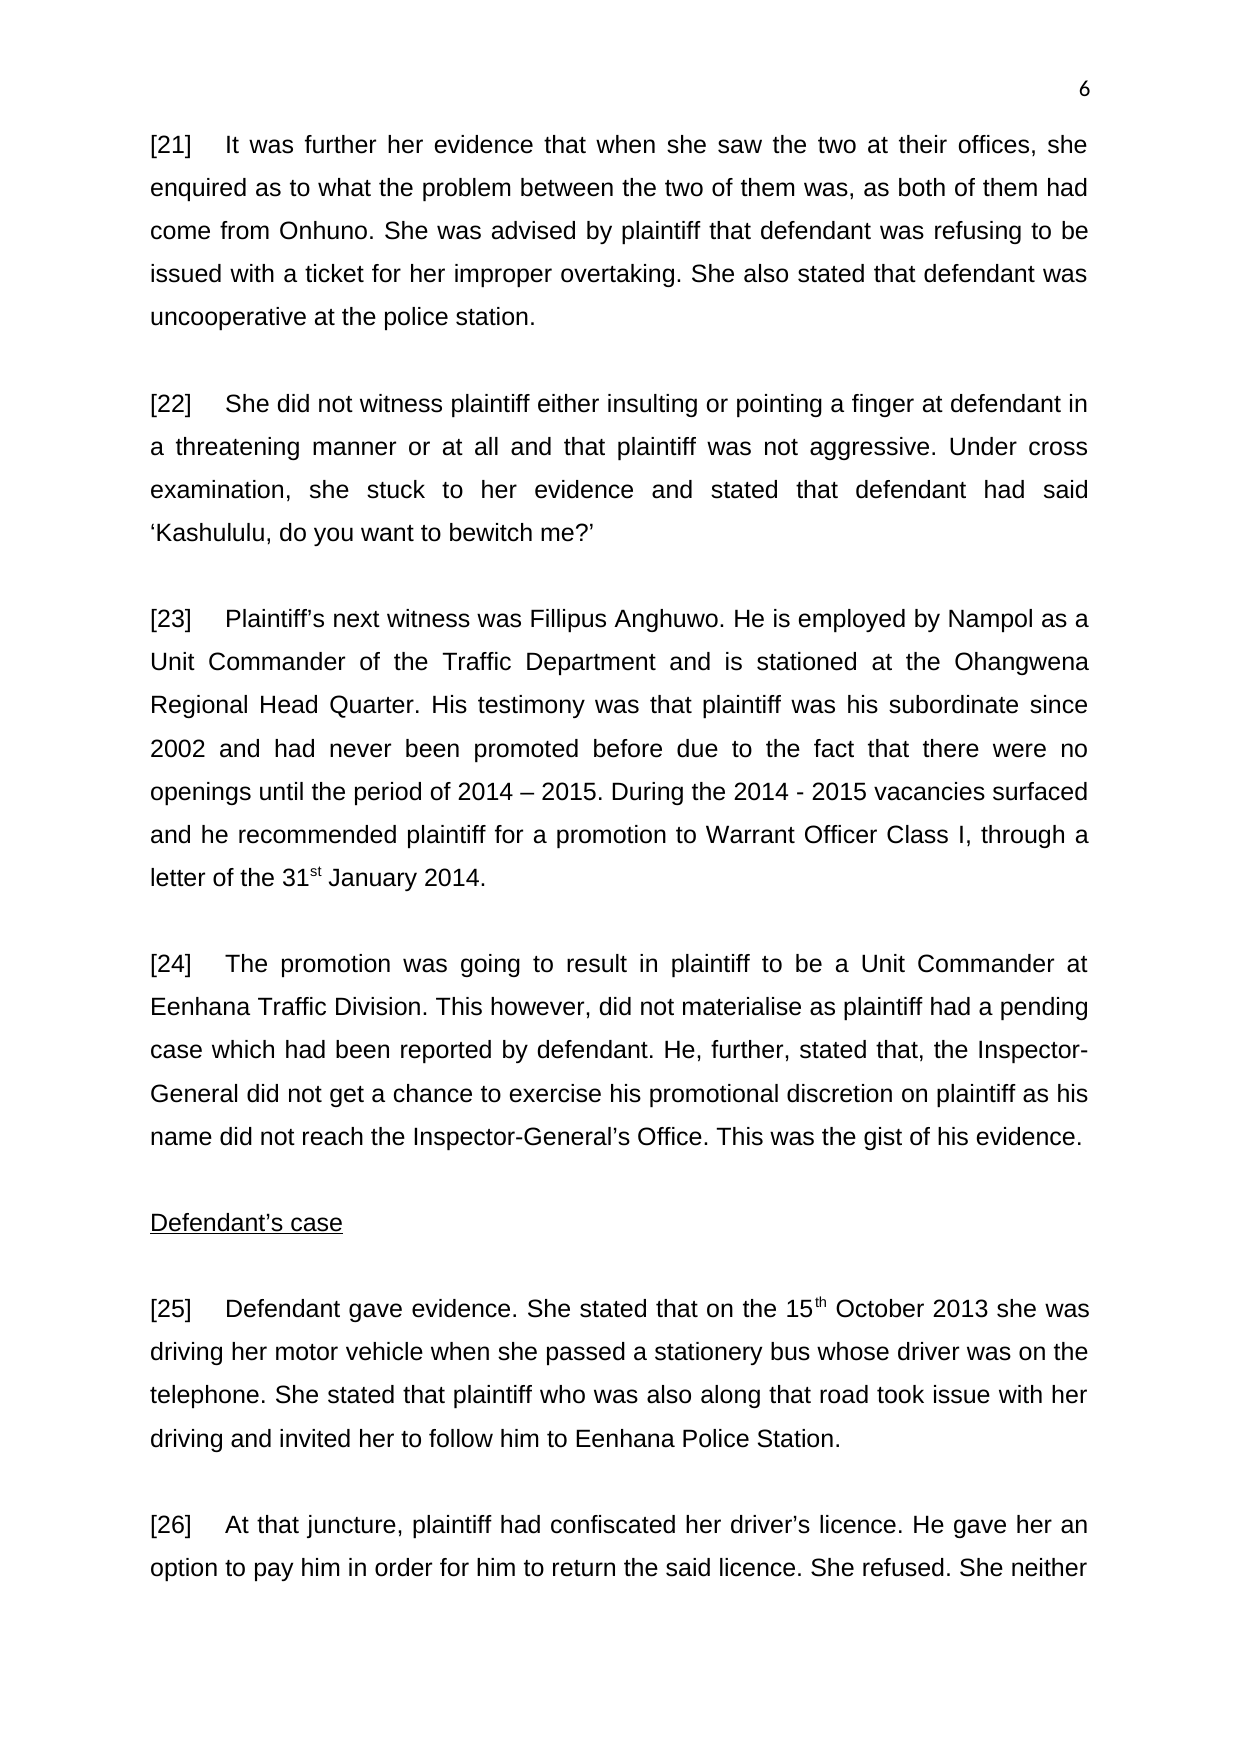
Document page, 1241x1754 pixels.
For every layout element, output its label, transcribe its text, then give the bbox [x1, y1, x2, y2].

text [150, 1510, 1090, 1582]
text [22] She did not witness plaintiff either insulting or pointing a finger at defendant in a threatening manner or at all and that plaintiff was not aggressive. Under cross examination, she stuck to her evidence and stated that defendant had said ‘Kashululu, do you want to bewitch me?’ [150, 388, 1090, 547]
text [25] Defendant gave evidence. She stated that on the 15th October 2013 she was driving her motor vehicle when she passed a stationery bus whose driver was on the telephone. She stated that plaintiff who was also along that road took issue with her driving and invited her to follow him to Eenhana Police Station. [150, 1294, 1090, 1452]
text [24] The promotion was going to result in plaintiff to be a Unit Commander at Eenhana Traffic Division. This however, did not materialise as plaintiff had a pending case which had been reported by defendant. He, further, stated that, the Inspector-General did not get a chance to exercise his promotional discretion on plaintiff as his name did not reach the Inspector-General’s Office. This was the gist of his evidence. [150, 949, 1090, 1150]
text [23] Plaintiff’s next witness was Fillipus Anghuwo. He is employed by Nampol as a Unit Commander of the Traffic Department and is stationed at the Ohangwena Regional Head Quarter. His testimony was that plaintiff was his subordinate since 2002 and had never been promoted before due to the fact that there were no openings until the period of 2014 – 2015. During the 2014 - 2015 vacancies surfaced and he recommended plaintiff for a promotion to Warrant Officer Class I, through a letter of the 31st January 2014. [150, 604, 1090, 892]
text [21] It was further her evidence that when she saw the two at their offices, she enquired as to what the problem between the two of them was, as both of them had come from Onhuno. She was advised by plaintiff that defendant was refusing to be issued with a ticket for her improper overtaking. She also stated that defendant was uncooperative at the police station. [150, 130, 1090, 331]
text Defendant’s case [150, 1208, 1090, 1237]
